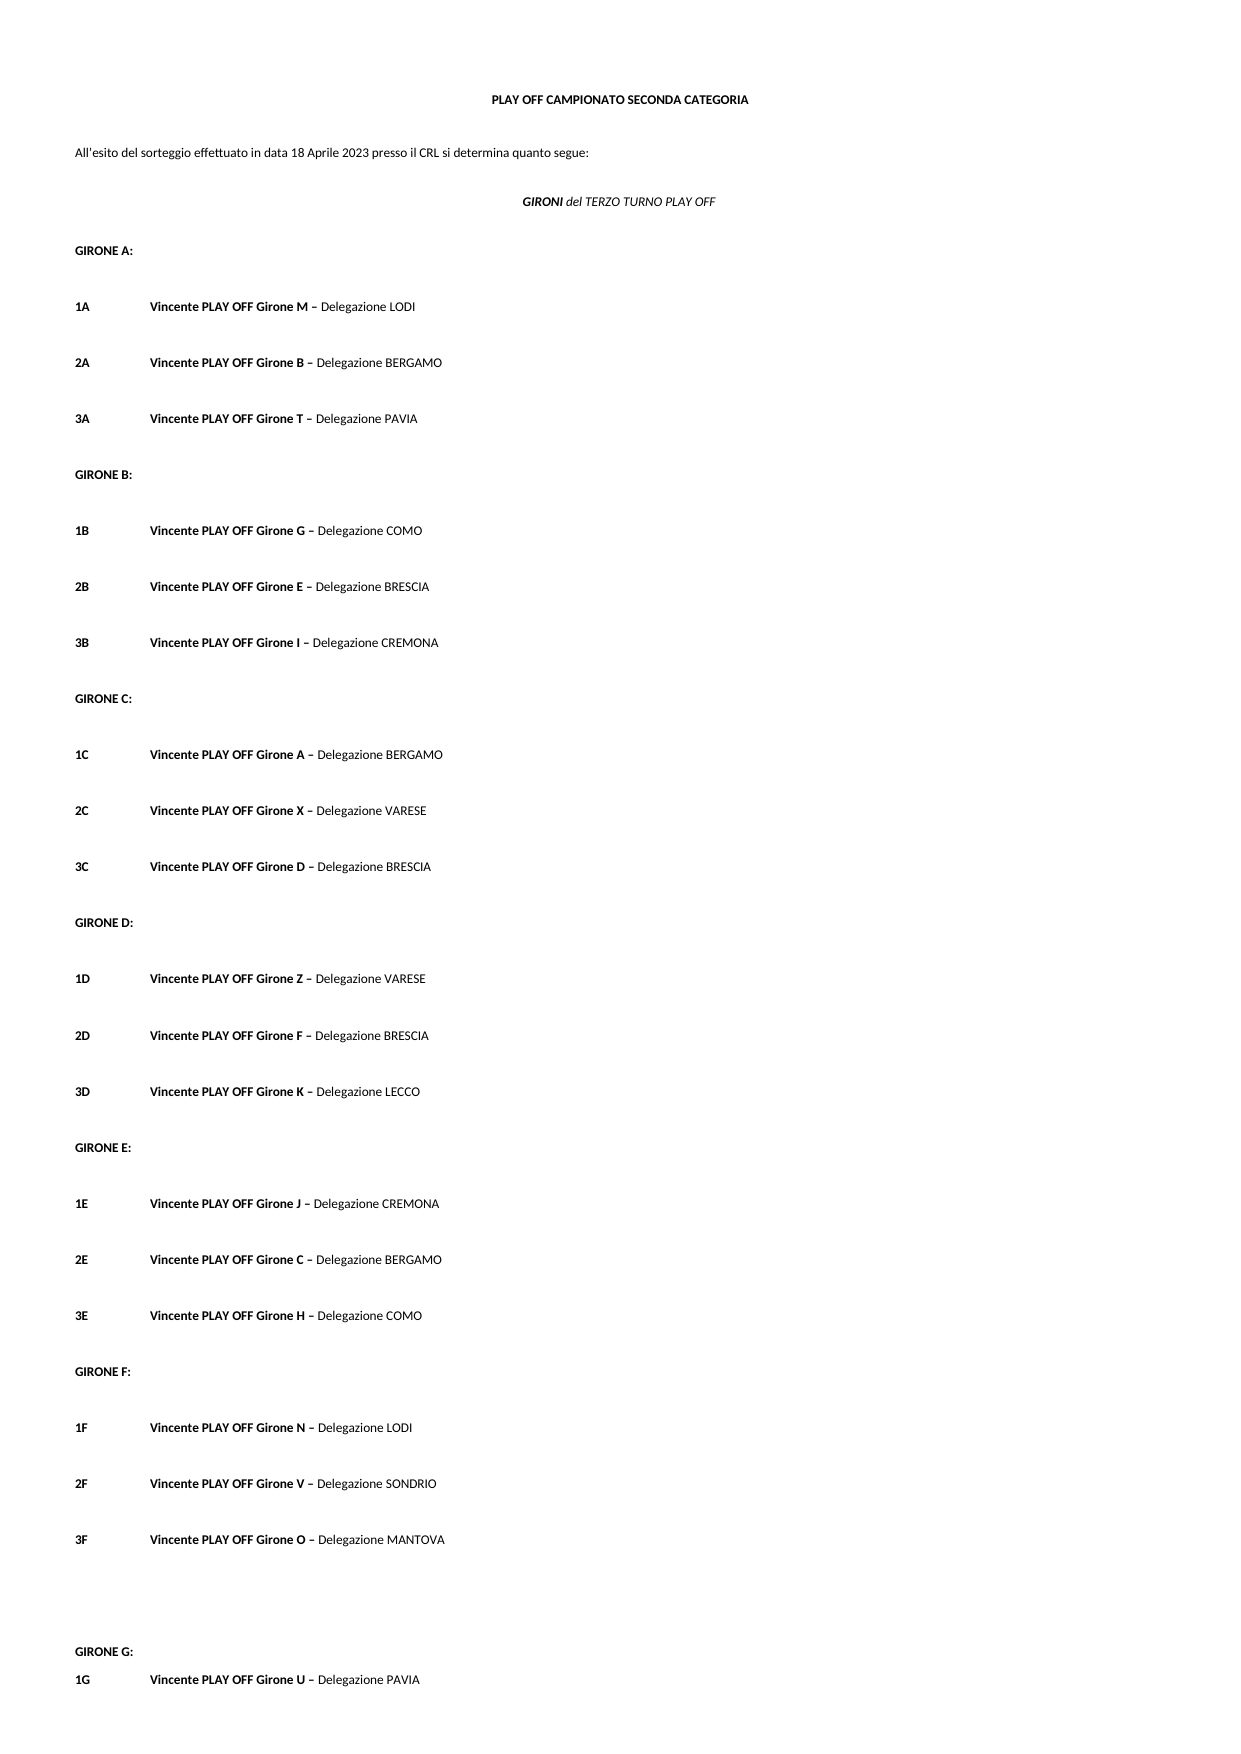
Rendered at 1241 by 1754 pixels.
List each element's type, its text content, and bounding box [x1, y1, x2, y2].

text 3A Vincente PLAY OFF Girone T – Delegazione PAVIA [75, 399, 1165, 427]
text GIRONI del TERZO TURNO PLAY OFF [75, 182, 1165, 210]
text 1F Vincente PLAY OFF Girone N – Delegazione LODI [75, 1407, 1165, 1436]
text GIRONE G: [75, 1632, 1165, 1660]
text GIRONE B: [75, 455, 1165, 483]
text 3F Vincente PLAY OFF Girone O – Delegazione MANTOVA [75, 1519, 1165, 1548]
text 2D Vincente PLAY OFF Girone F – Delegazione BRESCIA [75, 1015, 1165, 1043]
text 3E Vincente PLAY OFF Girone H – Delegazione COMO [75, 1295, 1165, 1323]
text GIRONE F: [75, 1351, 1165, 1379]
text 2E Vincente PLAY OFF Girone C – Delegazione BERGAMO [75, 1239, 1165, 1267]
text 2F Vincente PLAY OFF Girone V – Delegazione SONDRIO [75, 1463, 1165, 1492]
text GIRONE C: [75, 679, 1165, 707]
text 2C Vincente PLAY OFF Girone X – Delegazione VARESE [75, 791, 1165, 819]
text 2A Vincente PLAY OFF Girone B – Delegazione BERGAMO [75, 343, 1165, 371]
text All’esito del sorteggio effettuato in data 18 Aprile 2023 presso il CRL si determina quanto segue: [75, 133, 1165, 161]
text 1C Vincente PLAY OFF Girone A – Delegazione BERGAMO [75, 735, 1165, 763]
text 1A Vincente PLAY OFF Girone M – Delegazione LODI [75, 287, 1165, 315]
text 3B Vincente PLAY OFF Girone I – Delegazione CREMONA [75, 623, 1165, 651]
text GIRONE D: [75, 903, 1165, 931]
text 1B Vincente PLAY OFF Girone G – Delegazione COMO [75, 511, 1165, 539]
text 3D Vincente PLAY OFF Girone K – Delegazione LECCO [75, 1071, 1165, 1099]
text GIRONE E: [75, 1127, 1165, 1155]
text 3C Vincente PLAY OFF Girone D – Delegazione BRESCIA [75, 847, 1165, 875]
text 1E Vincente PLAY OFF Girone J – Delegazione CREMONA [75, 1183, 1165, 1211]
text 1D Vincente PLAY OFF Girone Z – Delegazione VARESE [75, 959, 1165, 987]
text 2B Vincente PLAY OFF Girone E – Delegazione BRESCIA [75, 567, 1165, 595]
text 1G Vincente PLAY OFF Girone U – Delegazione PAVIA [75, 1660, 1165, 1688]
text GIRONE A: [75, 231, 1165, 259]
text PLAY OFF CAMPIONATO SECONDA CATEGORIA [75, 80, 1165, 108]
